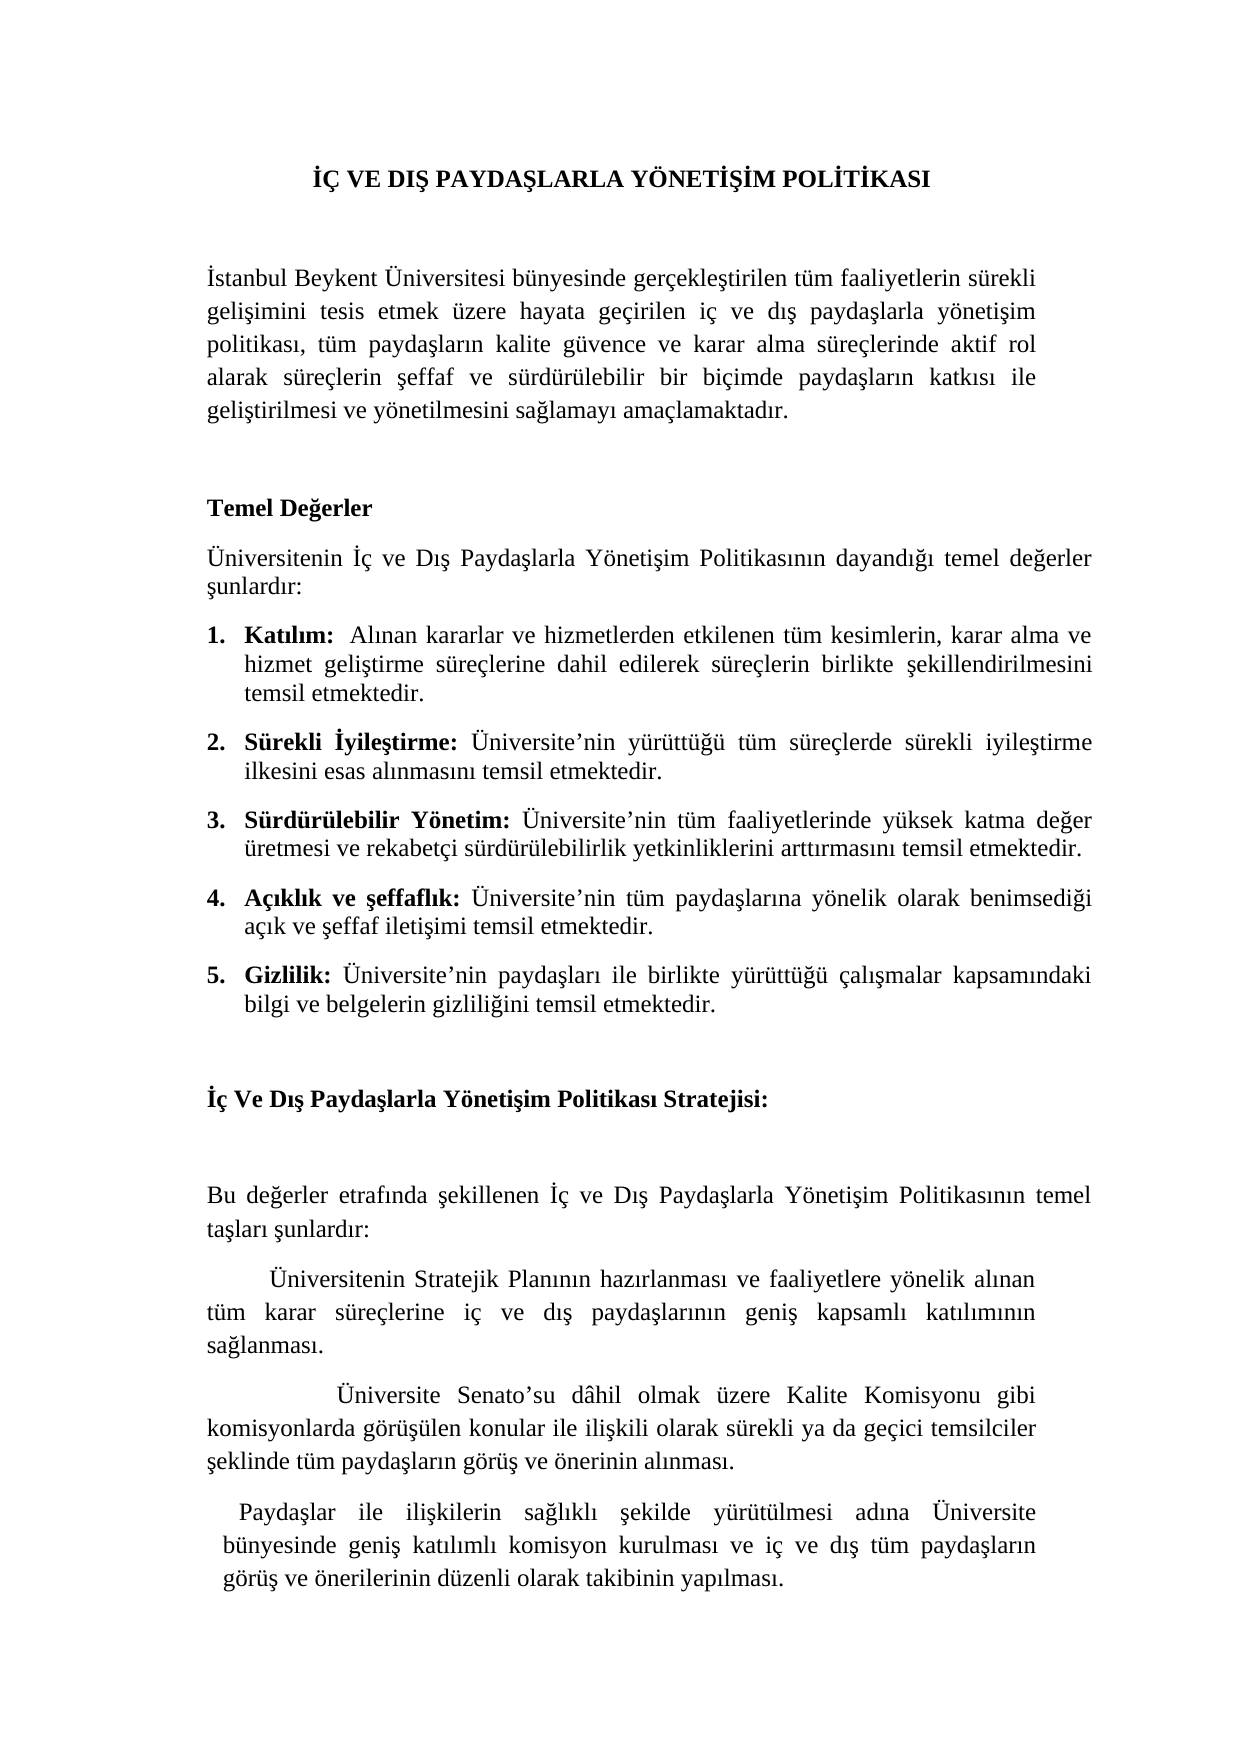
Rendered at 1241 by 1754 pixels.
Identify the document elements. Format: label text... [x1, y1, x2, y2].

subtitle Paydaşlar ile ilişkilerin sağlıklı şekilde yürütülmesi adına Üniversite bünyesinde geniş katılımlı komisyon kurulması ve iç ve dış tüm paydaşların görüş ve önerilerinin düzenli olarak takibinin yapılması. [223, 1497, 1037, 1591]
subtitle İÇ VE DIŞ PAYDAŞLARLA YÖNETİŞİM POLİTİKASI [207, 164, 1037, 193]
subtitle Üniversite Senato’su dâhil olmak üzere Kalite Komisyonu gibi komisyonlarda görüşülen konular ile ilişkili olarak sürekli ya da geçici temsilciler şeklinde tüm paydaşların görüş ve önerinin alınması. [207, 1380, 1037, 1475]
subtitle Üniversitenin Stratejik Planının hazırlanması ve faaliyetlere yönelik alınan tüm karar süreçlerine iç ve dış paydaşlarının geniş kapsamlı katılımının sağlanması. [207, 1264, 1037, 1359]
subtitle İç Ve Dış Paydaşlarla Yönetişim Politikası Stratejisi: [207, 1084, 1093, 1113]
subtitle Temel Değerler [207, 493, 1093, 522]
text Üniversitenin İç ve Dış Paydaşlarla Yönetişim Politikasının dayandığı temel değerler şunlardır: [207, 543, 1093, 600]
list Açıklık ve şeffaflık: Üniversite’nin tüm paydaşlarına yönelik olarak benimsediği açık ve şeffaf iletişimi temsil etmektedir. [207, 883, 1093, 940]
list Katılım: Alınan kararlar ve hizmetlerden etkilenen tüm kesimlerin, karar alma ve hizmet geliştirme süreçlerine dahil edilerek süreçlerin birlikte şekillendirilmesini temsil etmektedir. [207, 620, 1093, 707]
subtitle Bu değerler etrafında şekillenen İç ve Dış Paydaşlarla Yönetişim Politikasının temel taşları şunlardır: [207, 1181, 1093, 1242]
list Gizlilik: Üniversite’nin paydaşları ile birlikte yürüttüğü çalışmalar kapsamındaki bilgi ve belgelerin gizliliğini temsil etmektedir. [207, 960, 1093, 1018]
list Sürdürülebilir Yönetim: Üniversite’nin tüm faaliyetlerinde yüksek katma değer üretmesi ve rekabetçi sürdürülebilirlik yetkinliklerini arttırmasını temsil etmektedir. [207, 805, 1093, 862]
list Sürekli İyileştirme: Üniversite’nin yürüttüğü tüm süreçlerde sürekli iyileştirme ilkesini esas alınmasını temsil etmektedir. [207, 727, 1093, 784]
subtitle İstanbul Beykent Üniversitesi bünyesinde gerçekleştirilen tüm faaliyetlerin sürekli gelişimini tesis etmek üzere hayata geçirilen iç ve dış paydaşlarla yönetişim politikası, tüm paydaşların kalite güvence ve karar alma süreçlerinde aktif rol alarak süreçlerin şeffaf ve sürdürülebilir bir biçimde paydaşların katkısı ile geliştirilmesi ve yönetilmesini sağlamayı amaçlamaktadır. [207, 263, 1037, 423]
